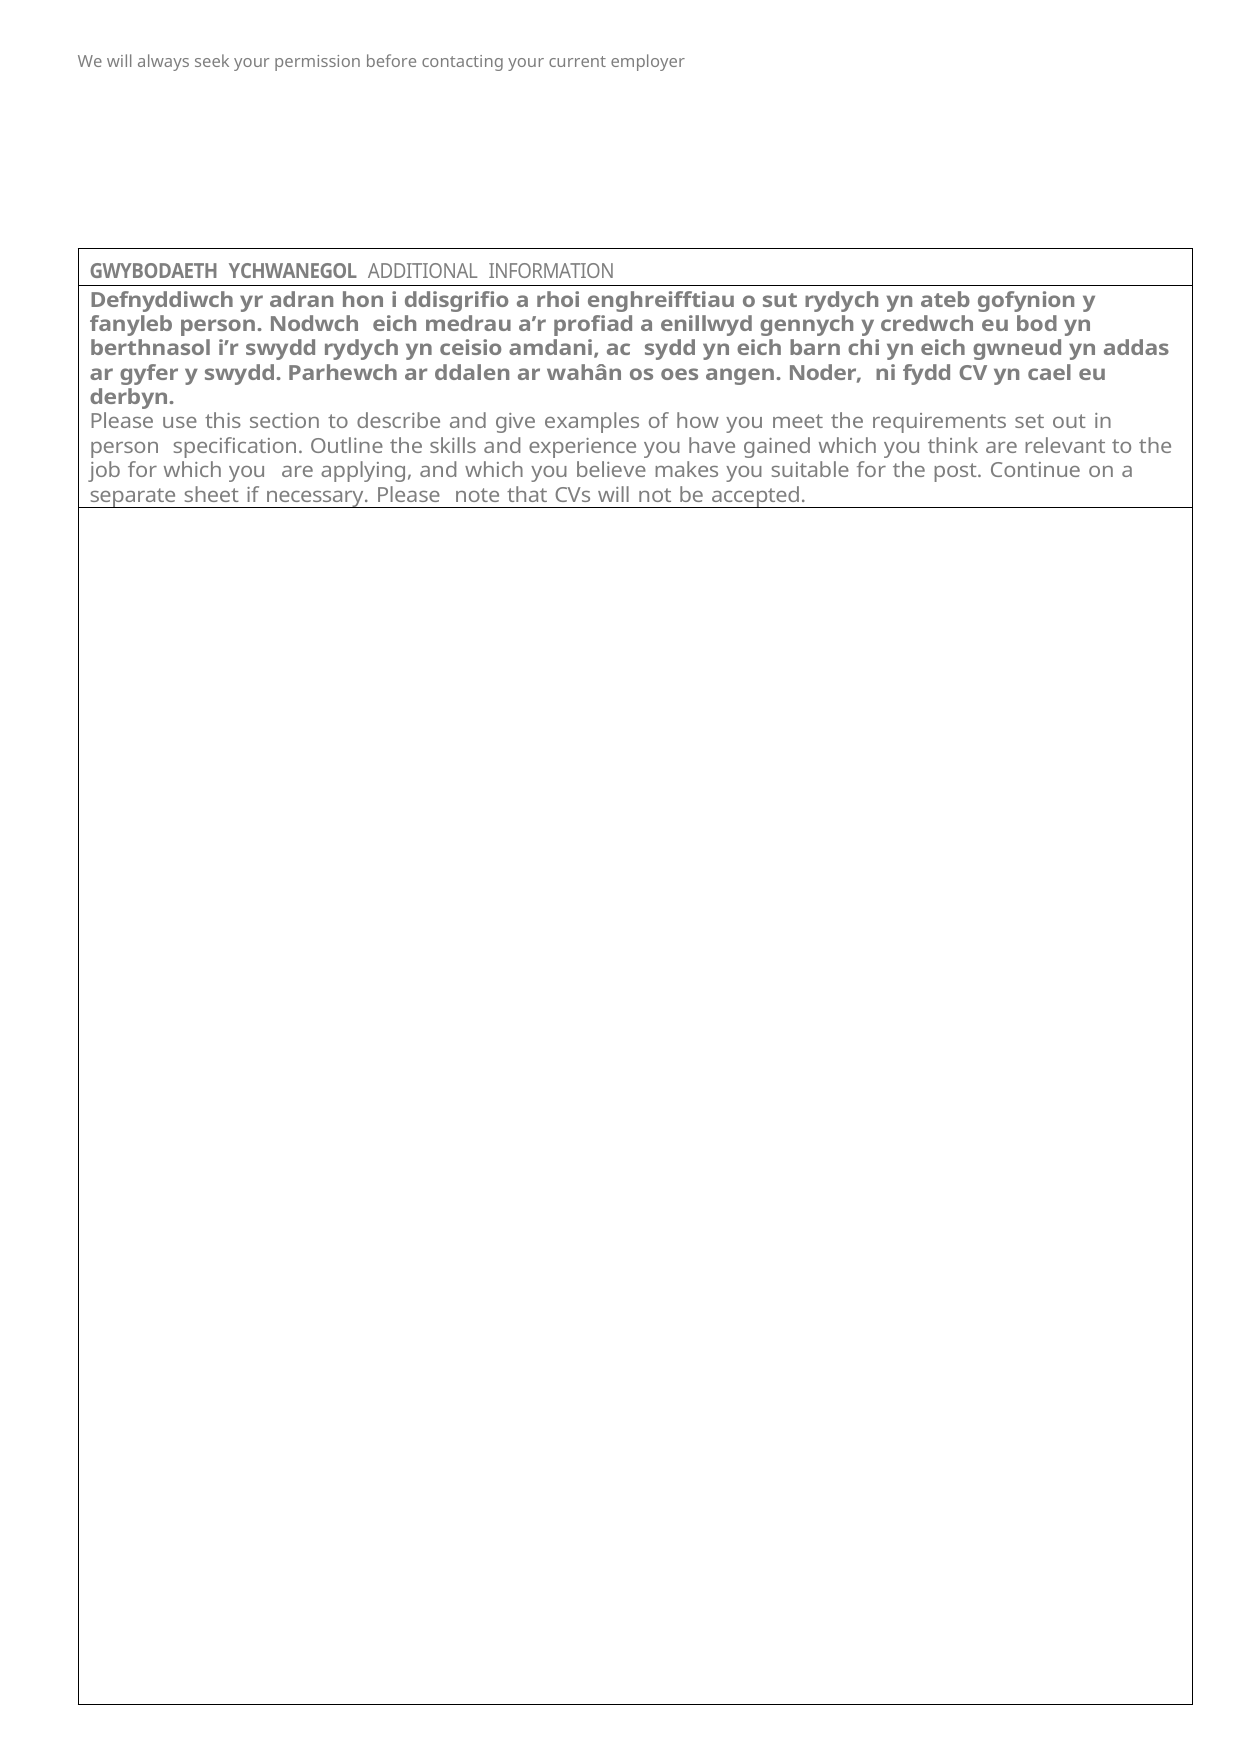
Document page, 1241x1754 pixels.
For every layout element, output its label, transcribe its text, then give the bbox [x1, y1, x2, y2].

table_header GWYBODAETH YCHWANEGOL ADDITIONAL INFORMATION [79, 249, 1192, 285]
table_cell Defnyddiwch yr adran hon i ddisgrifio a rhoi enghreifftiau o sut rydych yn ateb gofynion y fanyleb person. Nodwch eich medrau a’r profiad a enillwyd gennych y credwch eu bod yn berthnasol i’r swydd rydych yn ceisio amdani, ac sydd yn eich barn chi yn eich gwneud yn addas ar gyfer y swydd. Parhewch ar ddalen ar wahân os oes angen. Noder, ni fydd CV yn cael eu derbyn. Please use this section to describe and give examples of how you meet the requirements set out in person specification. Outline the skills and experience you have gained which you think are relevant to the job for which you are applying, and which you believe makes you suitable for the post. Continue on a separate sheet if necessary. Please note that CVs will not be accepted. [79, 286, 1192, 507]
table_cell [79, 508, 1192, 1704]
text We will always seek your permission before contacting your current employer [77, 50, 1199, 73]
